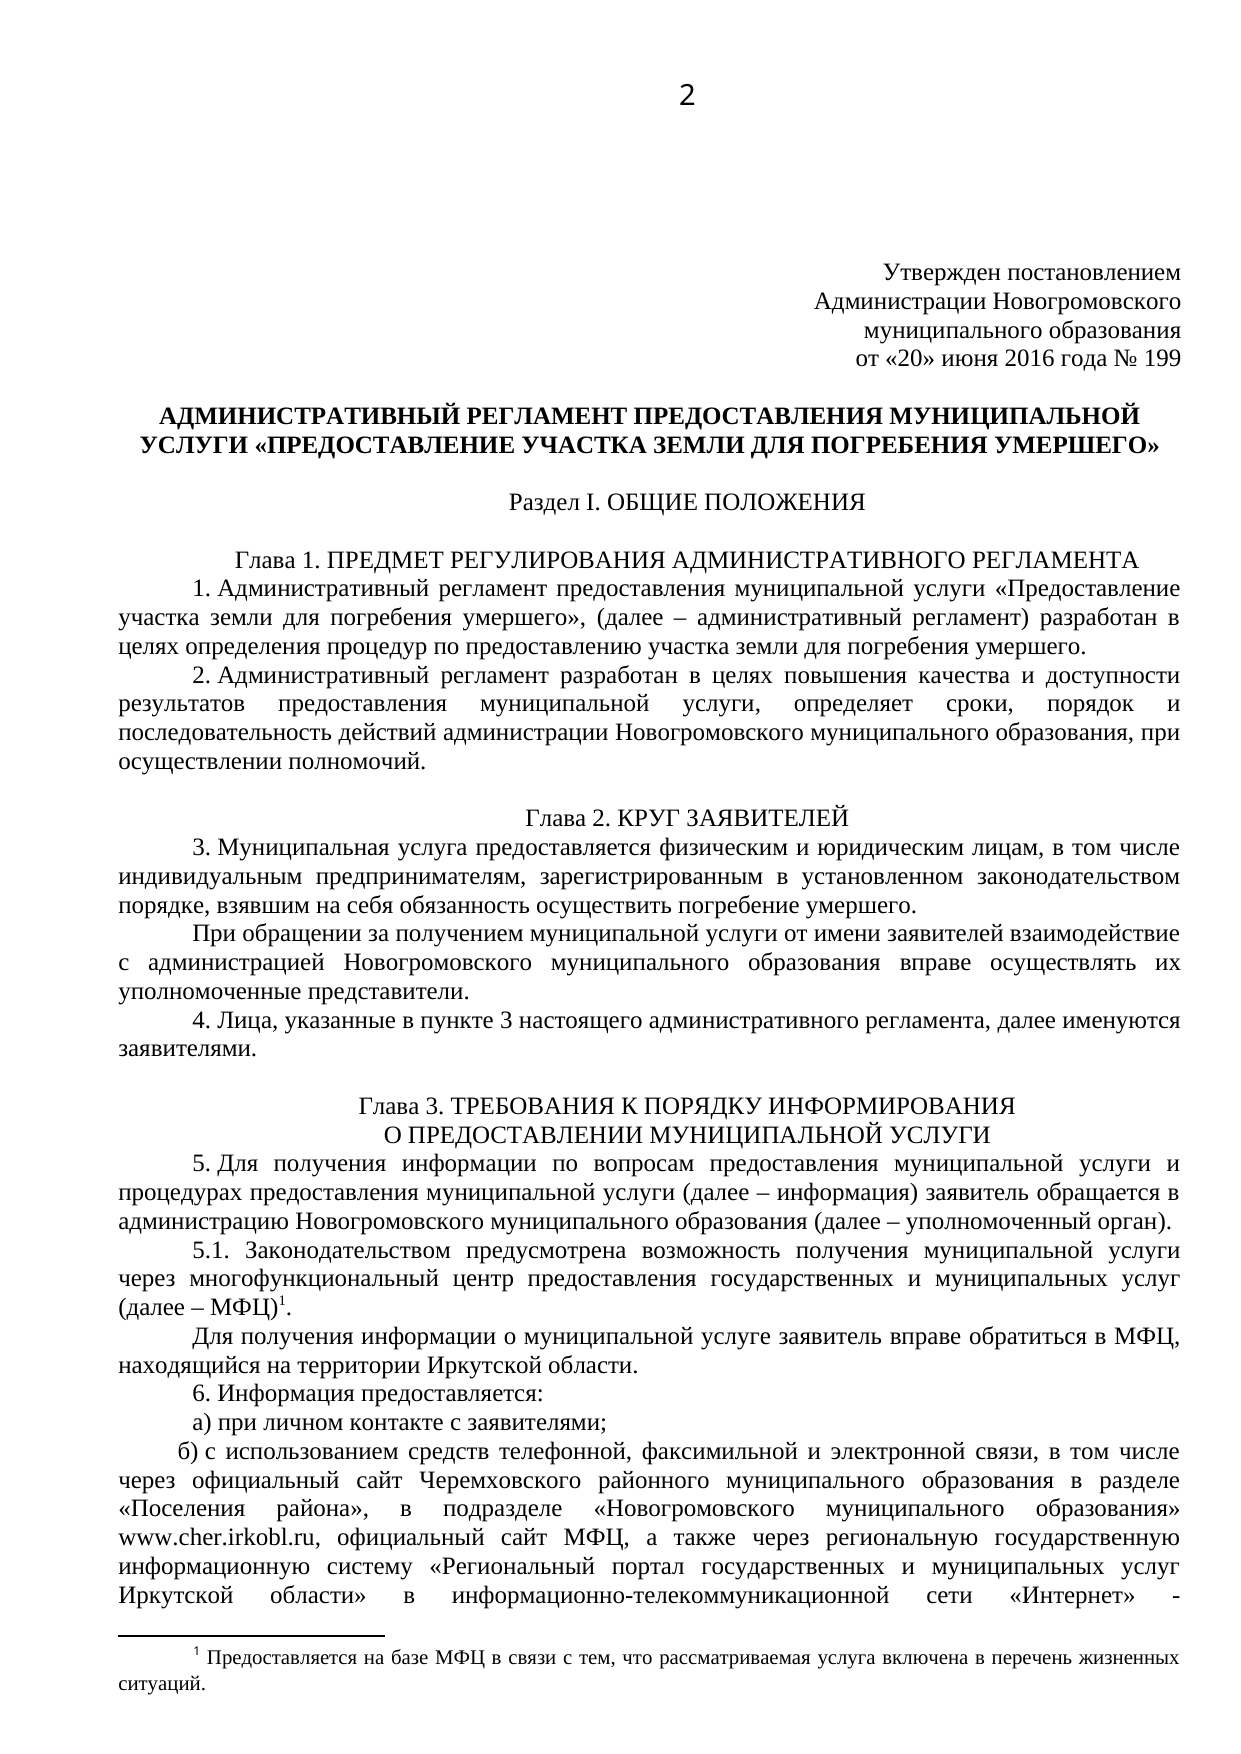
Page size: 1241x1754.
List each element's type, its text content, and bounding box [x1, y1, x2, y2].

text Глава 2. КРУГ ЗАЯВИТЕЛЕЙ [118, 803, 1181, 832]
text О ПРЕДОСТАВЛЕНИИ МУНИЦИПАЛЬНОЙ УСЛУГИ [118, 1120, 1181, 1148]
text АДМИНИСТРАТИВНЫЙ РЕГЛАМЕНТ ПРЕДОСТАВЛЕНИЯ МУНИЦИПАЛЬНОЙ УСЛУГИ «ПРЕДОСТАВЛЕНИЕ УЧАСТКА ЗЕМЛИ ДЛЯ ПОГРЕБЕНИЯ УМЕРШЕГО» [118, 401, 1181, 458]
text Глава 1. ПРЕДМЕТ РЕГУЛИРОВАНИЯ АДМИНИСТРАТИВНОГО РЕГЛАМЕНТА [118, 545, 1181, 573]
text 5. Для получения информации по вопросам предоставления муниципальной услуги и процедурах предоставления муниципальной услуги (далее – информация) заявитель обращается в администрацию Новогромовского муниципального образования (далее – уполномоченный орган). [118, 1148, 1181, 1235]
text Администрации Новогромовского [118, 286, 1181, 315]
text При обращении за получением муниципальной услуги от имени заявителей взаимодействие с администрацией Новогромовского муниципального образования вправе осуществлять их уполномоченные представители. [118, 918, 1181, 1005]
text Утвержден постановлением [118, 257, 1181, 286]
text 5.1. Законодательством предусмотрена возможность получения муниципальной услуги через многофункциональный центр предоставления государственных и муниципальных услуг (далее – МФЦ). [118, 1235, 1181, 1321]
text 2. Административный регламент разработан в целях повышения качества и доступности результатов предоставления муниципальной услуги, определяет сроки, порядок и последовательность действий администрации Новогромовского муниципального образования, при осуществлении полномочий. [118, 660, 1181, 775]
text муниципального образования [118, 315, 1181, 343]
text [118, 1436, 1181, 1608]
text 6. Информация предоставляется: [118, 1378, 1181, 1407]
text а) при личном контакте с заявителями; [118, 1407, 1181, 1436]
text Для получения информации о муниципальной услуге заявитель вправе обратиться в МФЦ, находящийся на территории Иркутской области. [118, 1321, 1181, 1378]
text 1. Административный регламент предоставления муниципальной услуги «Предоставление участка земли для погребения умершего», (далее – административный регламент) разработан в целях определения процедур по предоставлению участка земли для погребения умершего. [118, 573, 1181, 660]
text от «20» июня 2016 года № 199 [118, 343, 1181, 372]
text Глава 3. ТРЕБОВАНИЯ К ПОРЯДКУ ИНФОРМИРОВАНИЯ [118, 1091, 1181, 1120]
text 4. Лица, указанные в пункте 3 настоящего административного регламента, далее именуются заявителями. [118, 1005, 1181, 1062]
text Раздел I. ОБЩИЕ ПОЛОЖЕНИЯ [118, 487, 1181, 516]
text 3. Муниципальная услуга предоставляется физическим и юридическим лицам, в том числе индивидуальным предпринимателям, зарегистрированным в установленном законодательством порядке, взявшим на себя обязанность осуществить погребение умершего. [118, 832, 1181, 918]
